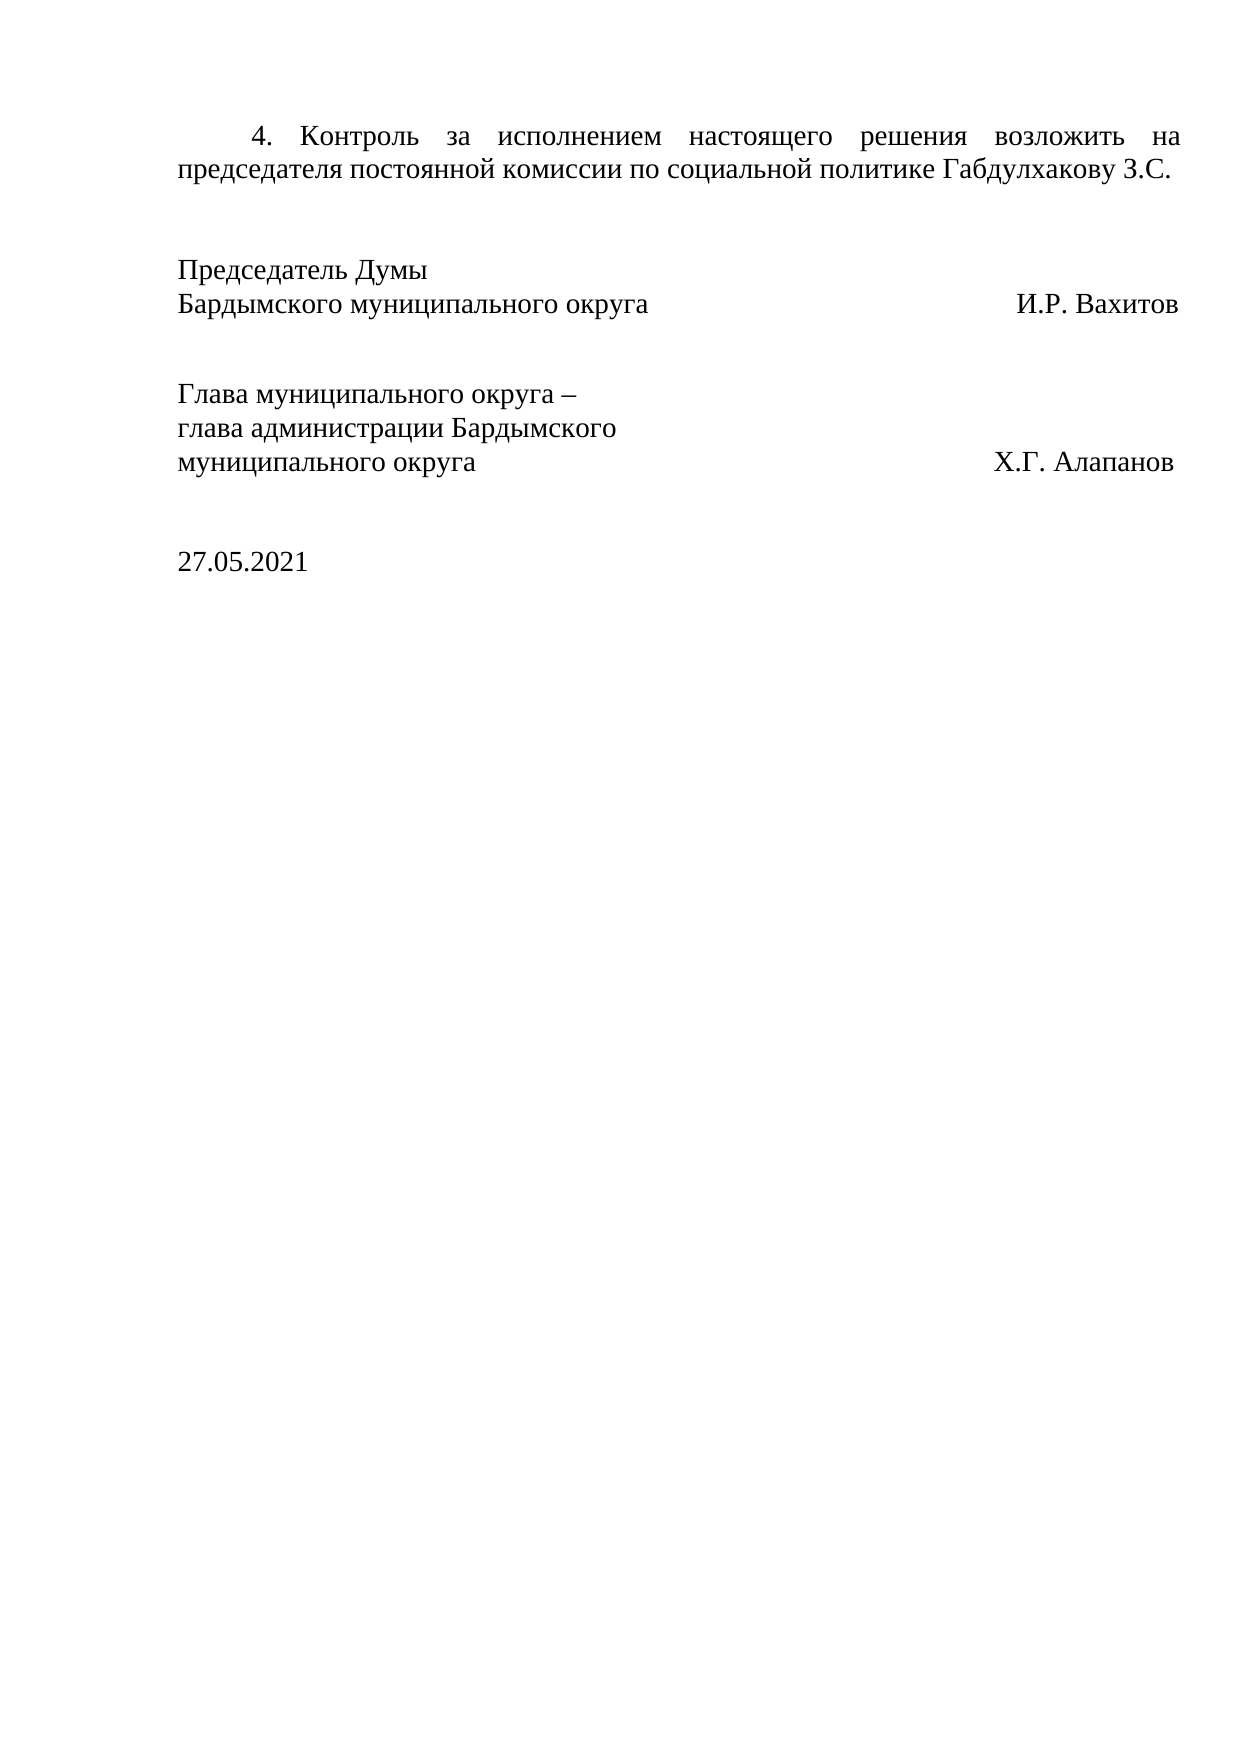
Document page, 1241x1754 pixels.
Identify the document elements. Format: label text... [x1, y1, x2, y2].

text Глава муниципального округа – [177, 377, 1181, 410]
text 4. Контроль за исполнением настоящего решения возложить на председателя постоянной комиссии по социальной политике Габдулхакову З.С. [177, 118, 1181, 185]
text глава администрации Бардымского [177, 410, 1181, 444]
text Председатель Думы [177, 252, 1181, 286]
text муниципального округа Х.Г. Алапанов [177, 444, 1181, 477]
text Бардымского муниципального округа И.Р. Вахитов [177, 286, 1181, 319]
text 27.05.2021 [177, 544, 1181, 578]
